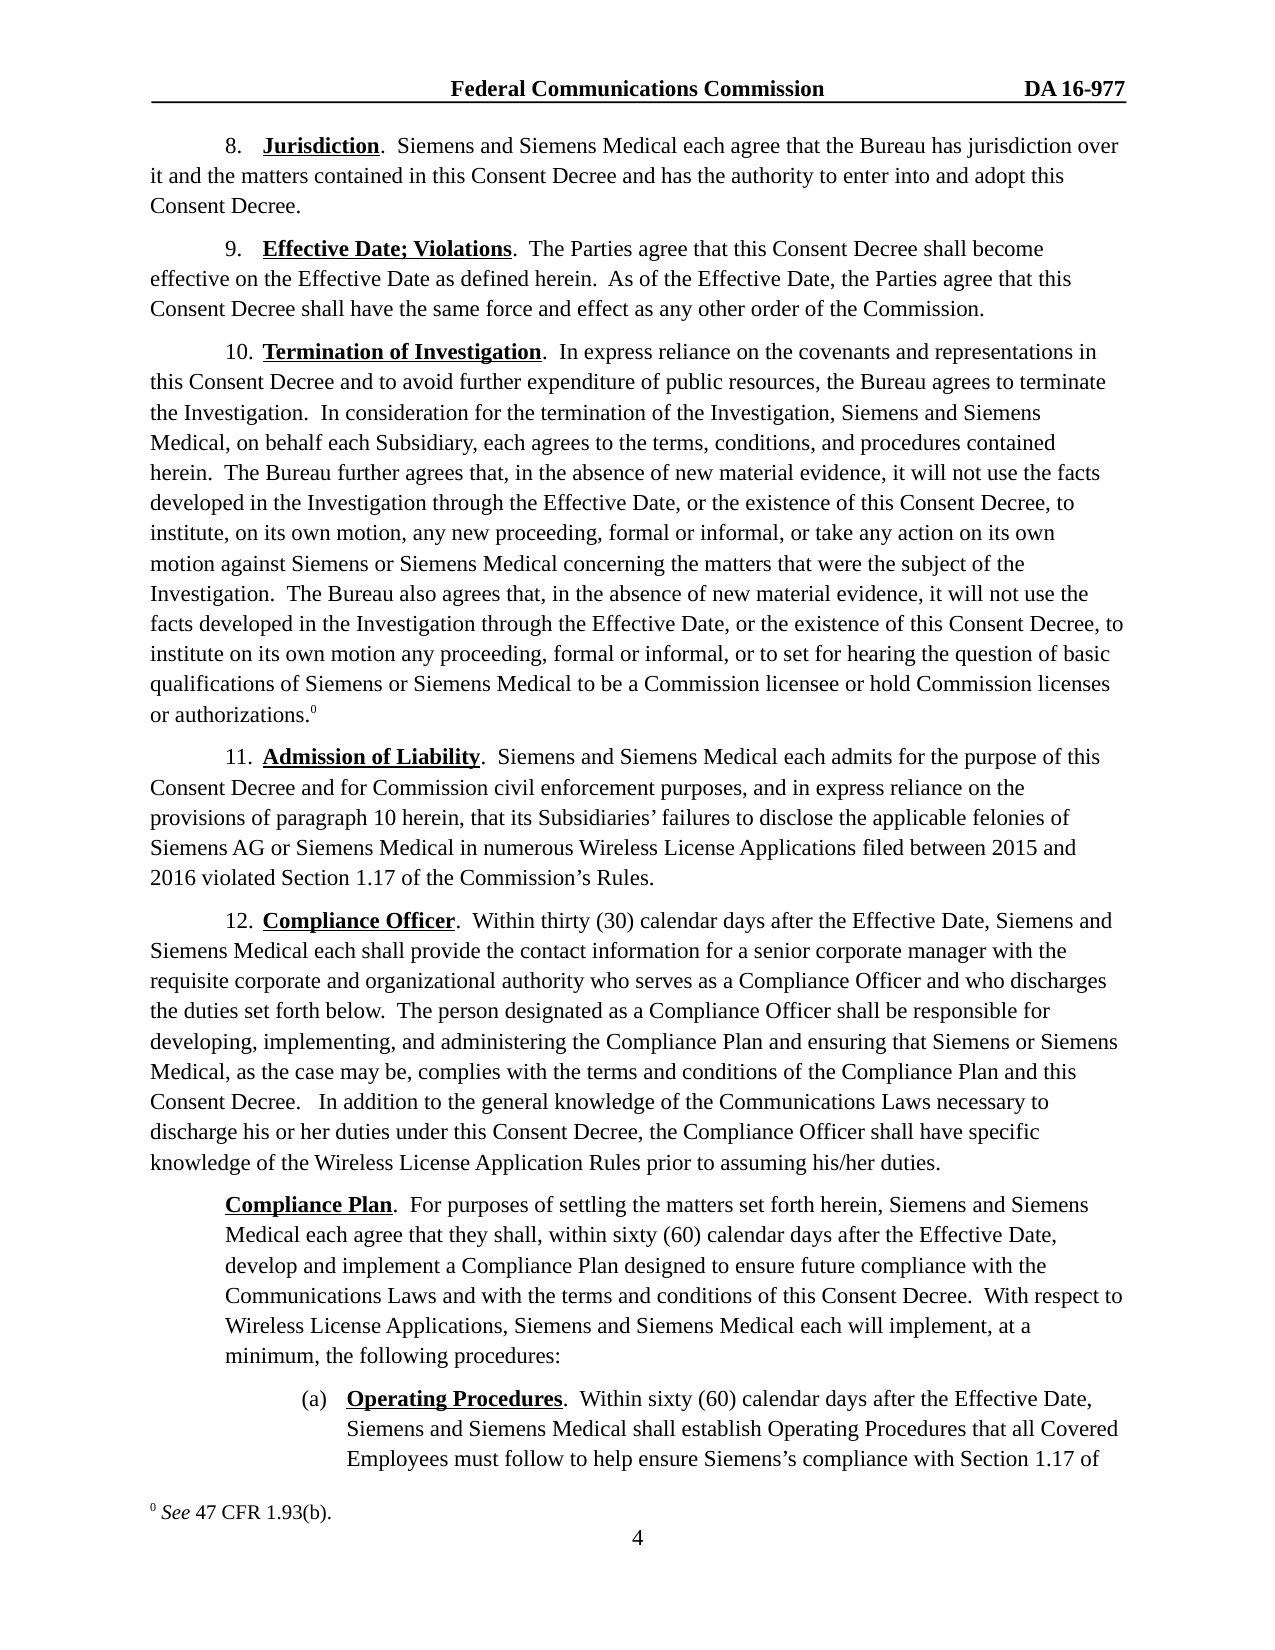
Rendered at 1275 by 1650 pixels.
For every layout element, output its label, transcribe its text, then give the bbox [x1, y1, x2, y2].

text Admission of Liability. Siemens and Siemens Medical each admits for the purpose of this Consent Decree and for Commission civil enforcement purposes, and in express reliance on the provisions of paragraph 10 herein, that its Subsidiaries’ failures to disclose the applicable felonies of Siemens AG or Siemens Medical in numerous Wireless License Applications filed between 2015 and 2016 violated Section 1.17 of the Commission’s Rules. [150, 743, 1125, 891]
text Effective Date; Violations. The Parties agree that this Consent Decree shall become effective on the Effective Date as defined herein. As of the Effective Date, the Parties agree that this Consent Decree shall have the same force and effect as any other order of the Commission. [150, 235, 1125, 322]
text Termination of Investigation. In express reliance on the covenants and representations in this Consent Decree and to avoid further expenditure of public resources, the Bureau agrees to terminate the Investigation. In consideration for the termination of the Investigation, Siemens and Siemens Medical, on behalf each Subsidiary, each agrees to the terms, conditions, and procedures contained herein. The Bureau further agrees that, in the absence of new material evidence, it will not use the facts developed in the Investigation through the Effective Date, or the existence of this Consent Decree, to institute, on its own motion, any new proceeding, formal or informal, or take any action on its own motion against Siemens or Siemens Medical concerning the matters that were the subject of the Investigation. The Bureau also agrees that, in the absence of new material evidence, it will not use the facts developed in the Investigation through the Effective Date, or the existence of this Consent Decree, to institute on its own motion any proceeding, formal or informal, or to set for hearing the question of basic qualifications of Siemens or Siemens Medical to be a Commission licensee or hold Commission licenses or authorizations. [150, 338, 1125, 727]
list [301, 1385, 1125, 1472]
text Jurisdiction. Siemens and Siemens Medical each agree that the Bureau has jurisdiction over it and the matters contained in this Consent Decree and has the authority to enter into and adopt this Consent Decree. [150, 132, 1125, 219]
text Compliance Officer. Within thirty (30) calendar days after the Effective Date, Siemens and Siemens Medical each shall provide the contact information for a senior corporate manager with the requisite corporate and organizational authority who serves as a Compliance Officer and who discharges the duties set forth below. The person designated as a Compliance Officer shall be responsible for developing, implementing, and administering the Compliance Plan and ensuring that Siemens or Siemens Medical, as the case may be, complies with the terms and conditions of the Compliance Plan and this Consent Decree. In addition to the general knowledge of the Communications Laws necessary to discharge his or her duties under this Consent Decree, the Compliance Officer shall have specific knowledge of the Wireless License Application Rules prior to assuming his/her duties. [150, 907, 1125, 1175]
list Compliance Plan. For purposes of settling the matters set forth herein, Siemens and Siemens Medical each agree that they shall, within sixty (60) calendar days after the Effective Date, develop and implement a Compliance Plan designed to ensure future compliance with the Communications Laws and with the terms and conditions of this Consent Decree. With respect to Wireless License Applications, Siemens and Siemens Medical each will implement, at a minimum, the following procedures: [225, 1191, 1125, 1369]
